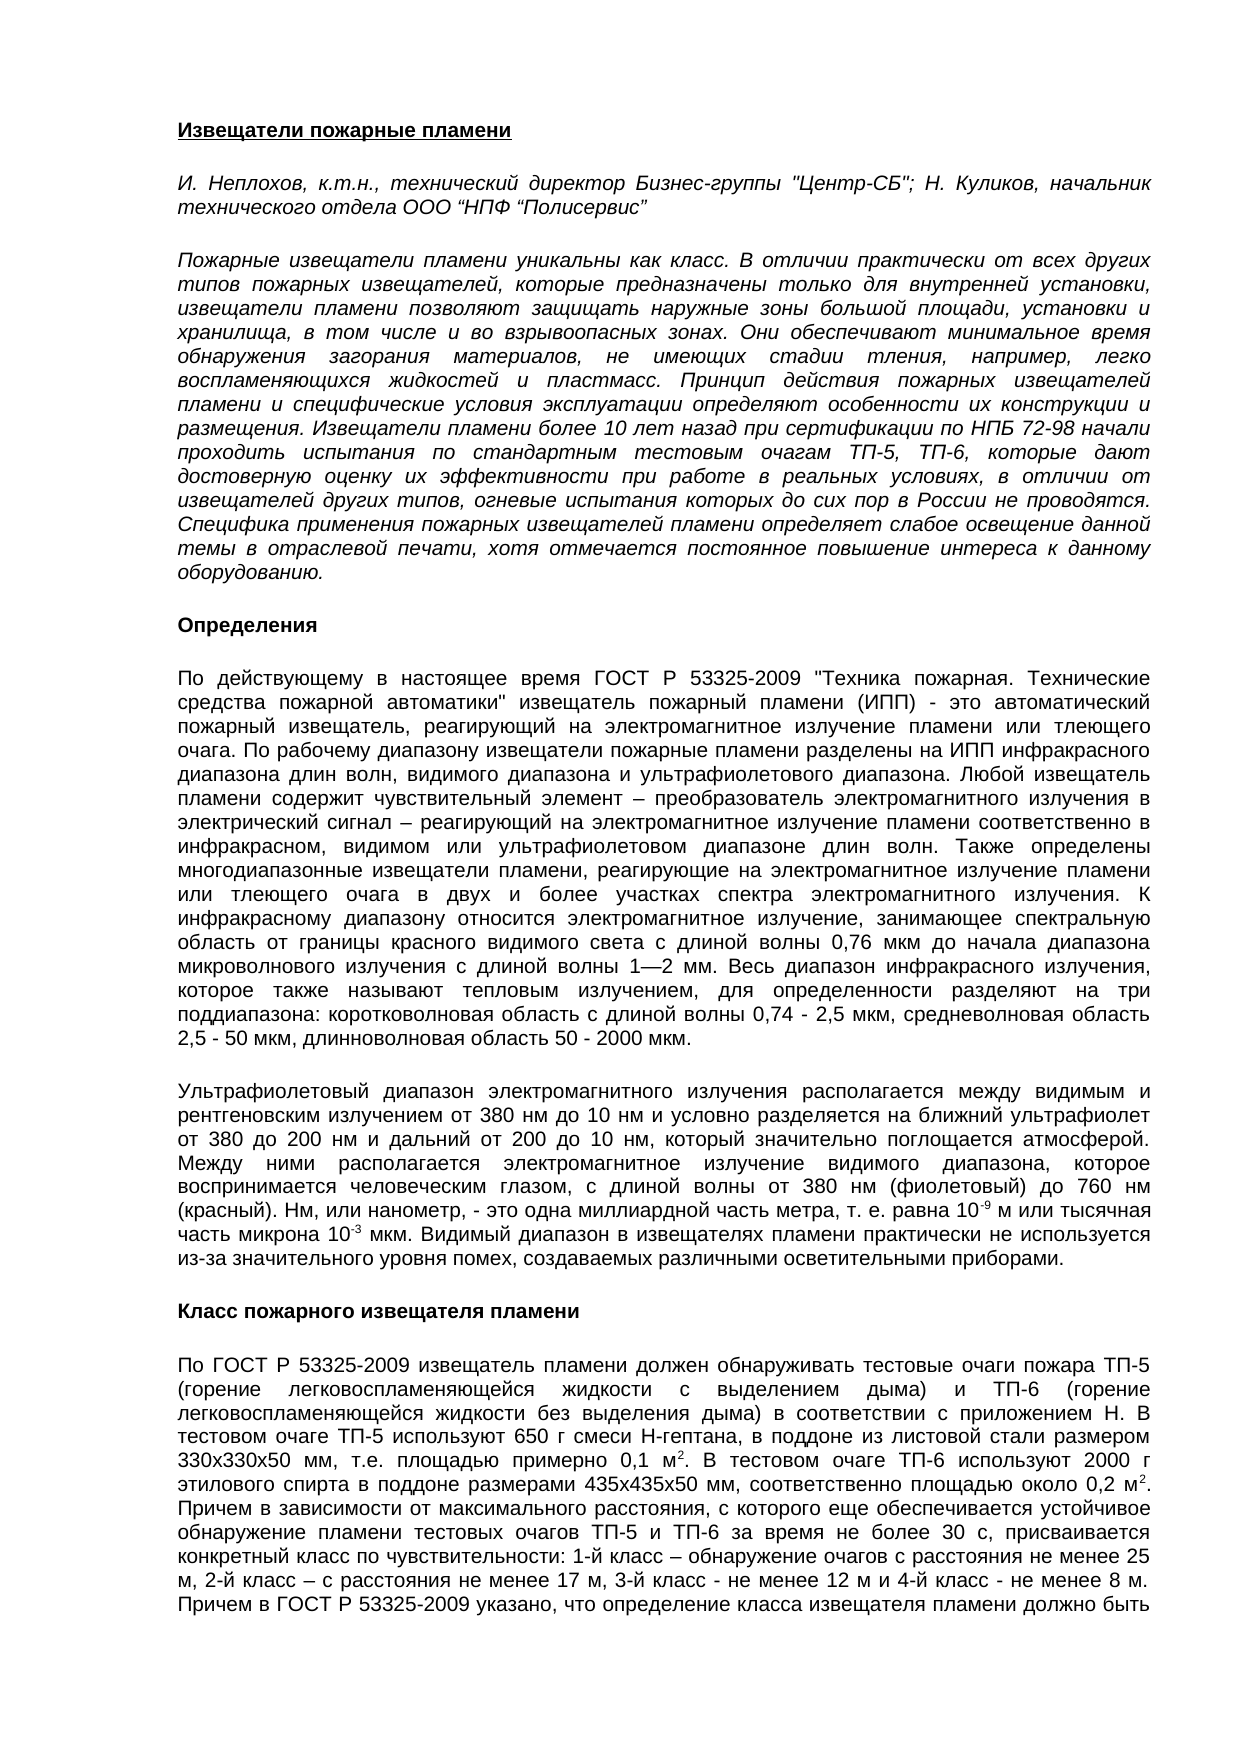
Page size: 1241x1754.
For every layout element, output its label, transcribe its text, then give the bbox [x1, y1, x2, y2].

text Определения [177, 613, 1152, 637]
text Класс пожарного извещателя пламени [177, 1299, 1152, 1323]
text По действующему в настоящее время ГОСТ Р 53325-2009 "Техника пожарная. Технические средства пожарной автоматики" извещатель пожарный пламени (ИПП) - это автоматический пожарный извещатель, реагирующий на электромагнитное излучение пламени или тлеющего очага. По рабочему диапазону извещатели пожарные пламени разделены на ИПП инфракрасного диапазона длин волн, видимого диапазона и ультрафиолетового диапазона. Любой извещатель пламени содержит чувствительный элемент – преобразователь электромагнитного излучения в электрический сигнал – реагирующий на электромагнитное излучение пламени соответственно в инфракрасном, видимом или ультрафиолетовом диапазоне длин волн. Также определены многодиапазонные извещатели пламени, реагирующие на электромагнитное излучение пламени или тлеющего очага в двух и более участках спектра электромагнитного излучения. К инфракрасному диапазону относится электромагнитное излучение, занимающее спектральную область от границы красного видимого света с длиной волны 0,76 мкм до начала диапазона микроволнового излучения с длиной волны 1—2 мм. Весь диапазон инфракрасного излучения, которое также называют тепловым излучением, для определенности разделяют на три поддиапазона: коротковолновая область с длиной волны 0,74 - 2,5 мкм, средневолновая область 2,5 - 50 мкм, длинноволновая область 50 - 2000 мкм. [177, 666, 1152, 1049]
text И. Неплохов, к.т.н., технический директор Бизнес-группы "Центр-СБ"; Н. Куликов, начальник технического отдела ООО “НПФ “Полисервис” [177, 171, 1152, 219]
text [177, 1352, 1152, 1616]
text Пожарные извещатели пламени уникальны как класс. В отличии практически от всех других типов пожарных извещателей, которые предназначены только для внутренней установки, извещатели пламени позволяют защищать наружные зоны большой площади, установки и хранилища, в том числе и во взрывоопасных зонах. Они обеспечивают минимальное время обнаружения загорания материалов, не имеющих стадии тления, например, легко воспламеняющихся жидкостей и пластмасс. Принцип действия пожарных извещателей пламени и специфические условия эксплуатации определяют особенности их конструкции и размещения. Извещатели пламени более 10 лет назад при сертификации по НПБ 72-98 начали проходить испытания по стандартным тестовым очагам ТП-5, ТП-6, которые дают достоверную оценку их эффективности при работе в реальных условиях, в отличии от извещателей других типов, огневые испытания которых до сих пор в России не проводятся. Специфика применения пожарных извещателей пламени определяет слабое освещение данной темы в отраслевой печати, хотя отмечается постоянное повышение интереса к данному оборудованию. [177, 248, 1152, 584]
text Ультрафиолетовый диапазон электромагнитного излучения располагается между видимым и рентгеновским излучением от 380 нм до 10 нм и условно разделяется на ближний ультрафиолет от 380 до 200 нм и дальний от 200 до 10 нм, который значительно поглощается атмосферой. Между ними располагается электромагнитное излучение видимого диапазона, которое воспринимается человеческим глазом, с длиной волны от 380 нм (фиолетовый) до 760 нм (красный). Нм, или нанометр, - это одна миллиардной часть метра, т. е. равна 10-9 м или тысячная часть микрона 10-3 мкм. Видимый диапазон в извещателях пламени практически не используется из-за значительного уровня помех, создаваемых различными осветительными приборами. [177, 1078, 1152, 1270]
text Извещатели пожарные пламени [177, 118, 1152, 142]
